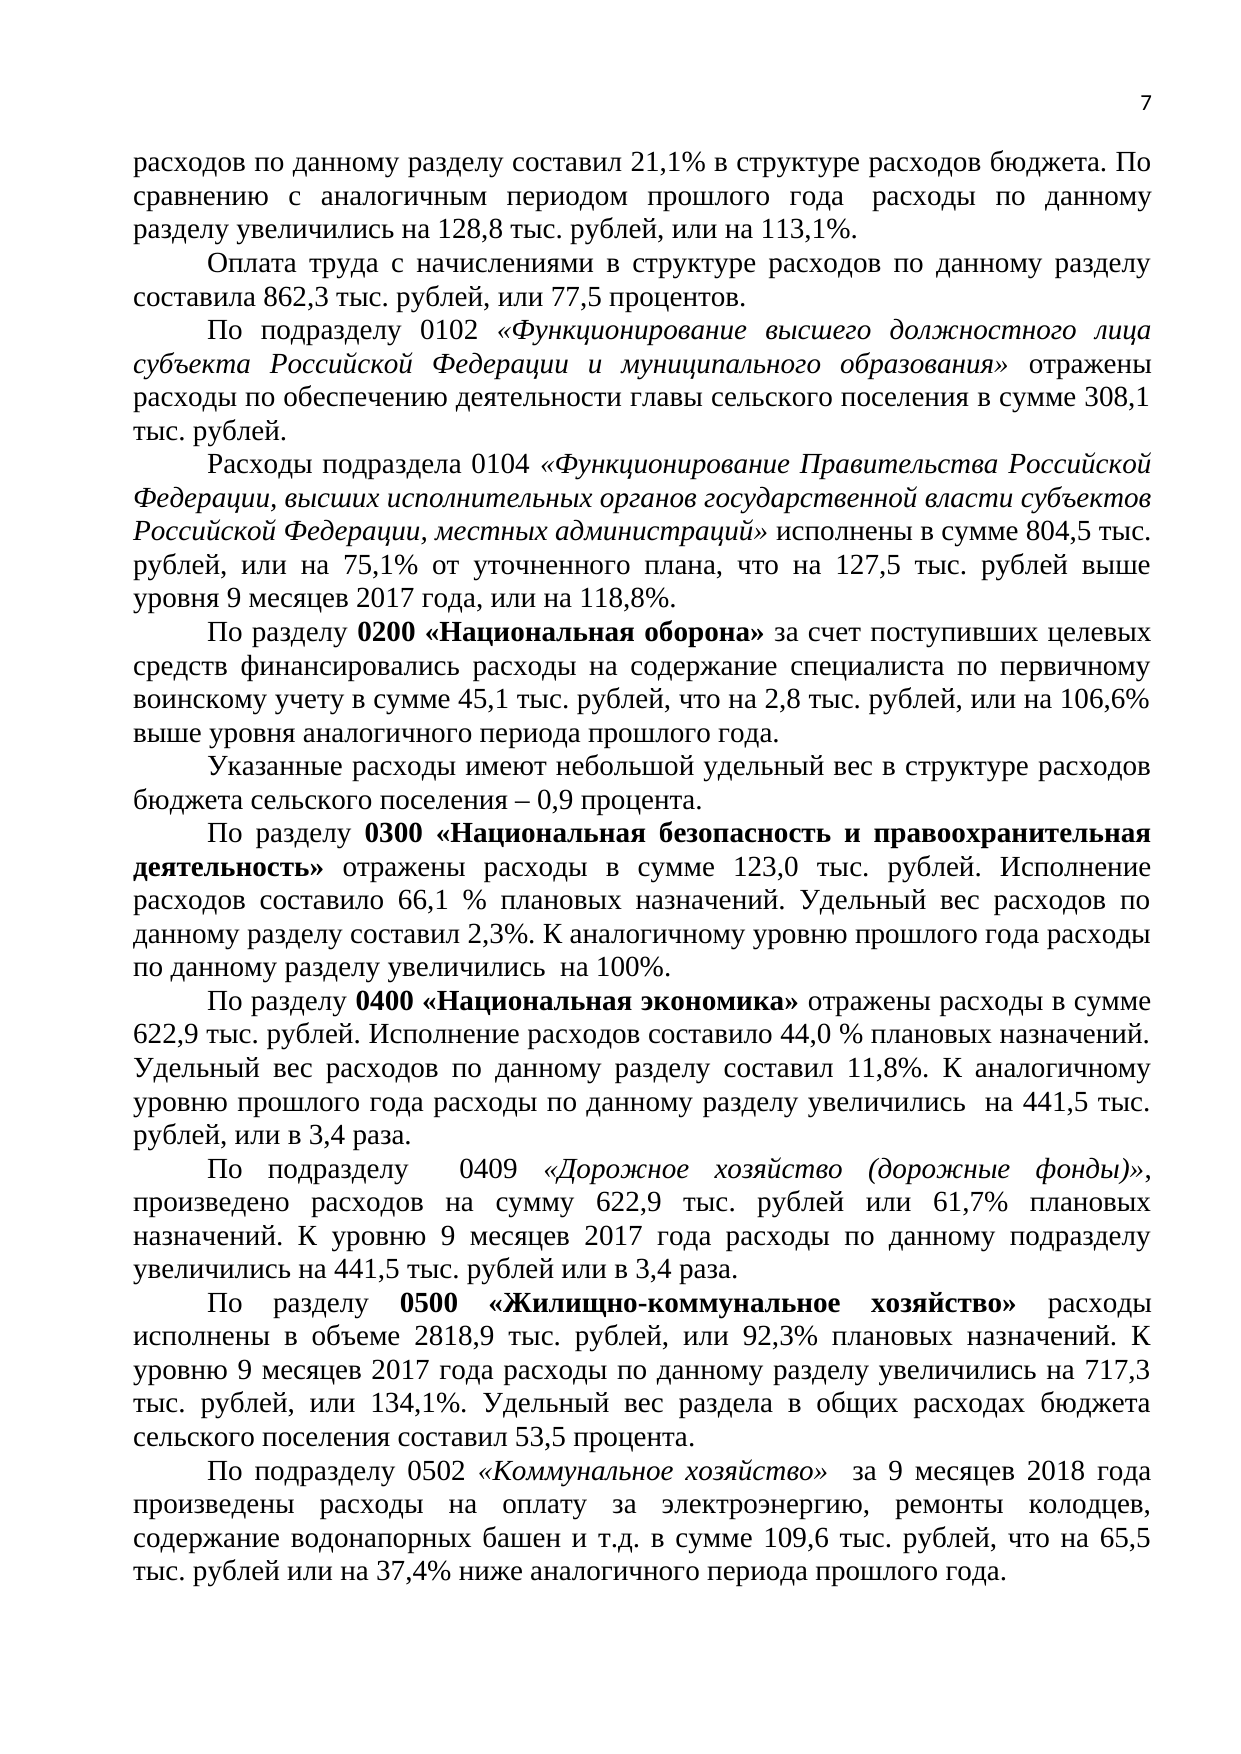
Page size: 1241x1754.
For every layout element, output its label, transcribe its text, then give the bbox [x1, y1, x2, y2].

text По разделу 0300 «Национальная безопасность и правоохранительная деятельность» отражены расходы в сумме 123,0 тыс. рублей. Исполнение расходов составило 66,1 % плановых назначений. Удельный вес расходов по данному разделу составил 2,3%. К аналогичному уровню прошлого года расходы по данному разделу увеличились на 100%. [133, 815, 1152, 983]
text По подразделу 0102 «Функционирование высшего должностного лица субъекта Российской Федерации и муниципального образования» отражены расходы по обеспечению деятельности главы сельского поселения в сумме 308,1 тыс. рублей. [133, 312, 1152, 446]
text По подразделу 0502 «Коммунальное хозяйство» за 9 месяцев 2018 года произведены расходы на оплату за электроэнергию, ремонты колодцев, содержание водонапорных башен и т.д. в сумме 109,6 тыс. рублей, что на 65,5 тыс. рублей или на 37,4% ниже аналогичного периода прошлого года. [133, 1453, 1152, 1587]
text По подразделу 0409 «Дорожное хозяйство (дорожные фонды)», произведено расходов на сумму 622,9 тыс. рублей или 61,7% плановых назначений. К уровню 9 месяцев 2017 года расходы по данному подразделу увеличились на 441,5 тыс. рублей или в 3,4 раза. [133, 1151, 1152, 1285]
text Расходы подраздела 0104 «Функционирование Правительства Российской Федерации, высших исполнительных органов государственной власти субъектов Российской Федерации, местных администраций» исполнены в сумме 804,5 тыс. рублей, или на 75,1% от уточненного плана, что на 127,5 тыс. рублей выше уровня 9 месяцев 2017 года, или на 118,8%. [133, 446, 1152, 614]
text Указанные расходы имеют небольшой удельный вес в структуре расходов бюджета сельского поселения – 0,9 процента. [133, 748, 1152, 815]
text По разделу 0400 «Национальная экономика» отражены расходы в сумме 622,9 тыс. рублей. Исполнение расходов составило 44,0 % плановых назначений. Удельный вес расходов по данному разделу составил 11,8%. К аналогичному уровню прошлого года расходы по данному разделу увеличились на 441,5 тыс. рублей, или в 3,4 раза. [133, 983, 1152, 1151]
text По разделу 0500 «Жилищно-коммунальное хозяйство» расходы исполнены в объеме 2818,9 тыс. рублей, или 92,3% плановых назначений. К уровню 9 месяцев 2017 года расходы по данному разделу увеличились на 717,3 тыс. рублей, или 134,1%. Удельный вес раздела в общих расходах бюджета сельского поселения составил 53,5 процента. [133, 1285, 1152, 1453]
text Оплата труда с начислениями в структуре расходов по данному разделу составила 862,3 тыс. рублей, или 77,5 процентов. [133, 245, 1152, 312]
text По разделу 0200 «Национальная оборона» за счет поступивших целевых средств финансировались расходы на содержание специалиста по первичному воинскому учету в сумме 45,1 тыс. рублей, что на 2,8 тыс. рублей, или на 106,6% выше уровня аналогичного периода прошлого года. [133, 614, 1152, 748]
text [133, 144, 1152, 245]
